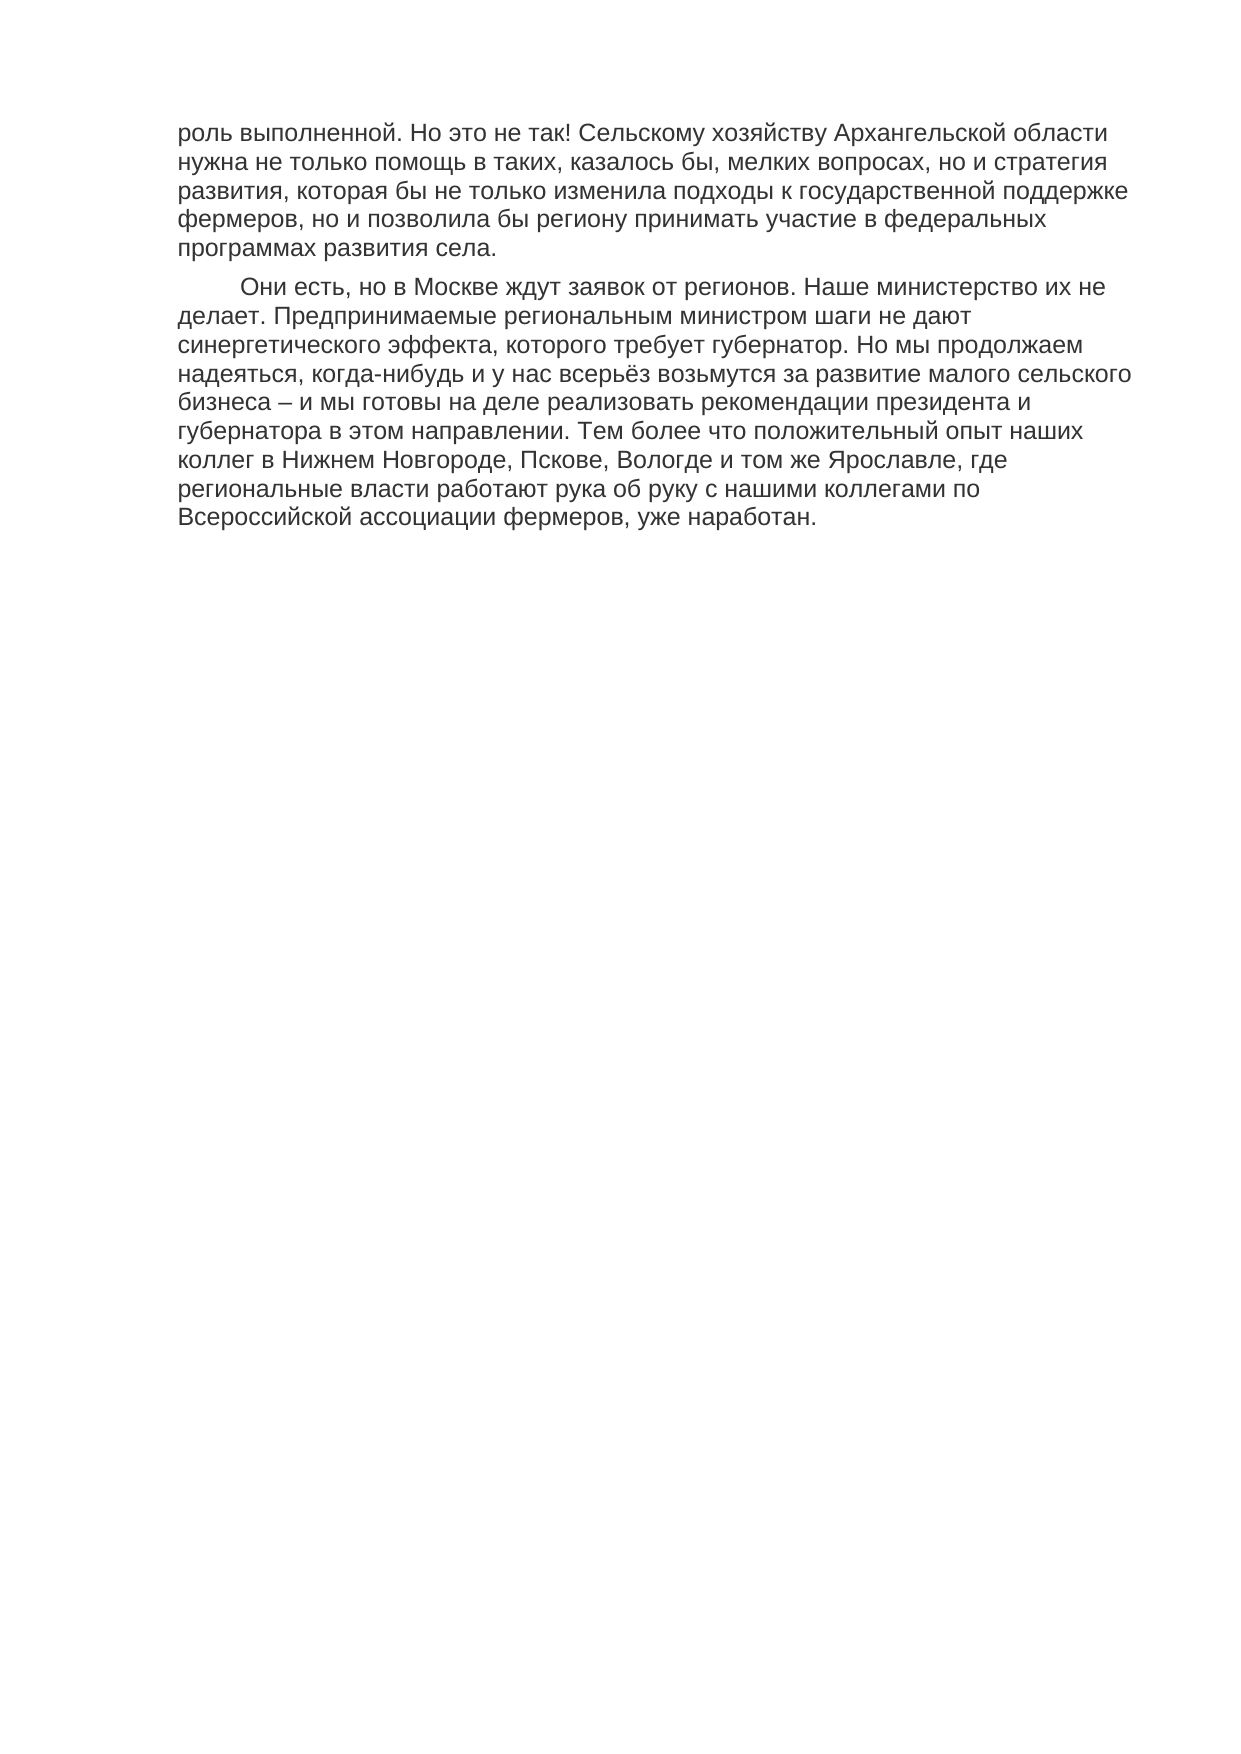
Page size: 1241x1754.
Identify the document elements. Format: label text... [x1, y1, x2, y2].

text Они есть, но в Москве ждут заявок от регионов. Наше министерство их не делает. Предпринимаемые региональным министром шаги не дают синергетического эффекта, которого требует губернатор. Но мы продолжаем надеяться, когда-нибудь и у нас всерьёз возьмутся за развитие малого сельского бизнеса – и мы готовы на деле реализовать рекомендации президента и губернатора в этом направлении. Тем более что положительный опыт наших коллег в Нижнем Новгороде, Пскове, Вологде и том же Ярославле, где региональные власти работают рука об руку с нашими коллегами по Всероссийской ассоциации фермеров, уже наработан. [177, 272, 1152, 531]
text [177, 118, 1152, 262]
